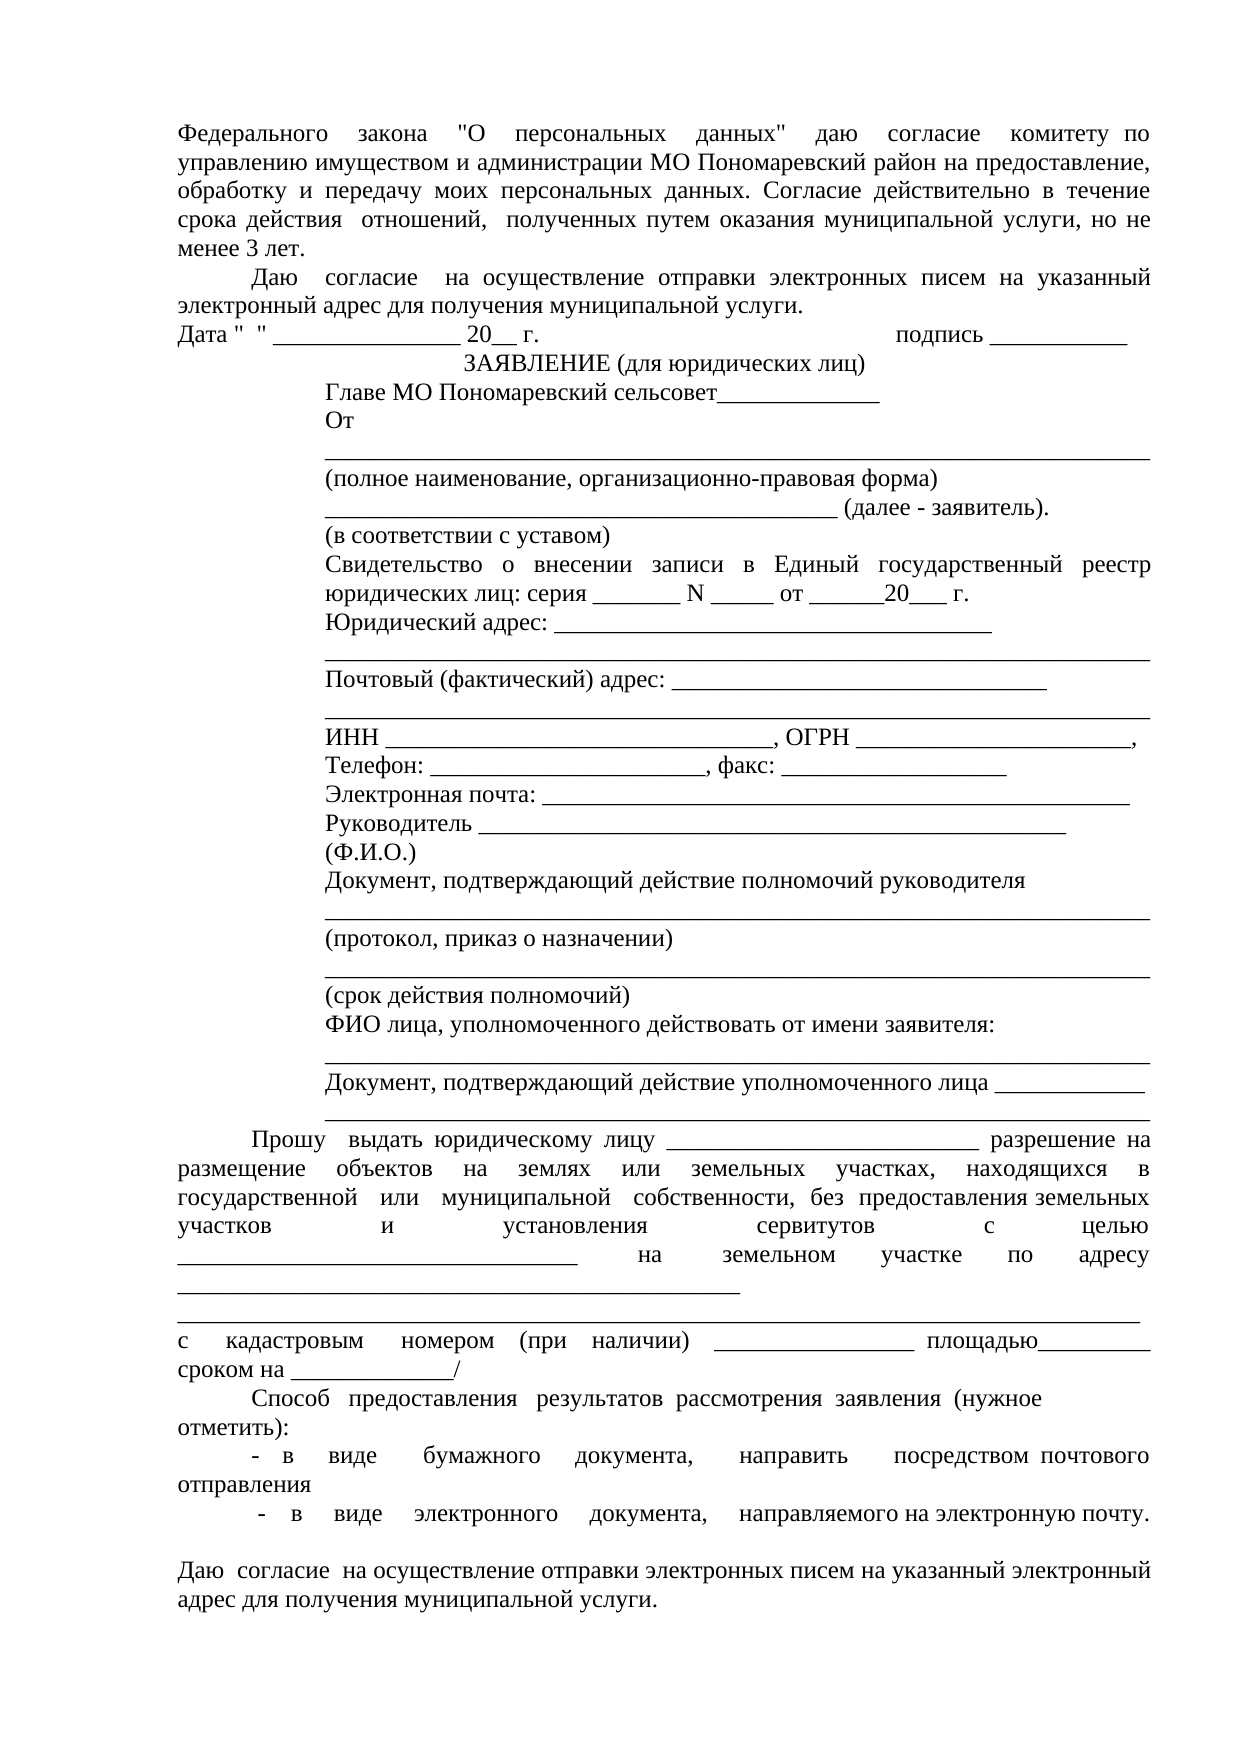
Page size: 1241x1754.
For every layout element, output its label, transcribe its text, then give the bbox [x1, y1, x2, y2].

text Дата " " _______________ 20__ г. подпись ___________ [177, 319, 1152, 348]
text От __________________________________________________________________ [325, 406, 1152, 463]
text Способ предоставления результатов рассмотрения заявления (нужное [177, 1383, 1152, 1412]
text (в соответствии с уставом) [325, 521, 1152, 549]
text (протокол, приказ о назначении) [325, 923, 1152, 952]
text с кадастровым номером (при наличии) ________________ площадью_________ сроком на _____________/ [177, 1326, 1152, 1383]
text Почтовый (фактический) адрес: ______________________________ [325, 664, 1152, 693]
text Главе МО Пономаревский сельсовет_____________ [325, 377, 1152, 406]
text отметить): [177, 1412, 1152, 1441]
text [177, 118, 1152, 262]
text ФИО лица, уполномоченного действовать от имени заявителя: [325, 1009, 1152, 1038]
text __________________________________________________________________ [325, 636, 1152, 664]
text ИНН _______________________________, ОГРН ______________________, [325, 722, 1152, 751]
text __________________________________________________________________ [325, 952, 1152, 981]
text (срок действия полномочий) [325, 981, 1152, 1009]
text __________________________________________________________________ [325, 1096, 1152, 1124]
text Свидетельство о внесении записи в Единый государственный реестр юридических лиц: серия _______ N _____ от ______20___ г. [325, 549, 1152, 607]
text _________________________________________ (далее - заявитель). [325, 492, 1152, 521]
text Документ, подтверждающий действие полномочий руководителя [325, 866, 1152, 894]
text Даю согласие на осуществление отправки электронных писем на указанный электронный адрес для получения муниципальной услуги. [177, 1556, 1152, 1613]
text ЗАЯВЛЕНИЕ (для юридических лиц) [177, 348, 1152, 377]
text Даю согласие на осуществление отправки электронных писем на указанный электронный адрес для получения муниципальной услуги. [177, 262, 1152, 319]
text Юридический адрес: ___________________________________ [325, 607, 1152, 636]
text (полное наименование, организационно-правовая форма) [325, 463, 1152, 492]
text Прошу выдать юридическому лицу _________________________ разрешение на размещение объектов на землях или земельных участках, находящихся в государственной или муниципальной собственности, без предоставления земельных участков и установления сервитутов с целью ________________________________ на земельном участке по адресу _____________________________________________ [177, 1124, 1152, 1297]
text Руководитель _______________________________________________ [325, 808, 1152, 837]
text Электронная почта: _______________________________________________ [325, 779, 1152, 808]
text __________________________________________________________________ [325, 1038, 1152, 1067]
text Телефон: ______________________, факс: __________________ [325, 751, 1152, 779]
text __________________________________________________________________ [325, 894, 1152, 923]
text _____________________________________________________________________________ [177, 1297, 1152, 1326]
text - в виде бумажного документа, направить посредством почтового отправления [177, 1441, 1152, 1498]
text - в виде электронного документа, направляемого на электронную почту. [177, 1498, 1152, 1527]
text (Ф.И.О.) [325, 837, 1152, 866]
text __________________________________________________________________ [325, 693, 1152, 722]
text Документ, подтверждающий действие уполномоченного лица ____________ [325, 1067, 1152, 1096]
